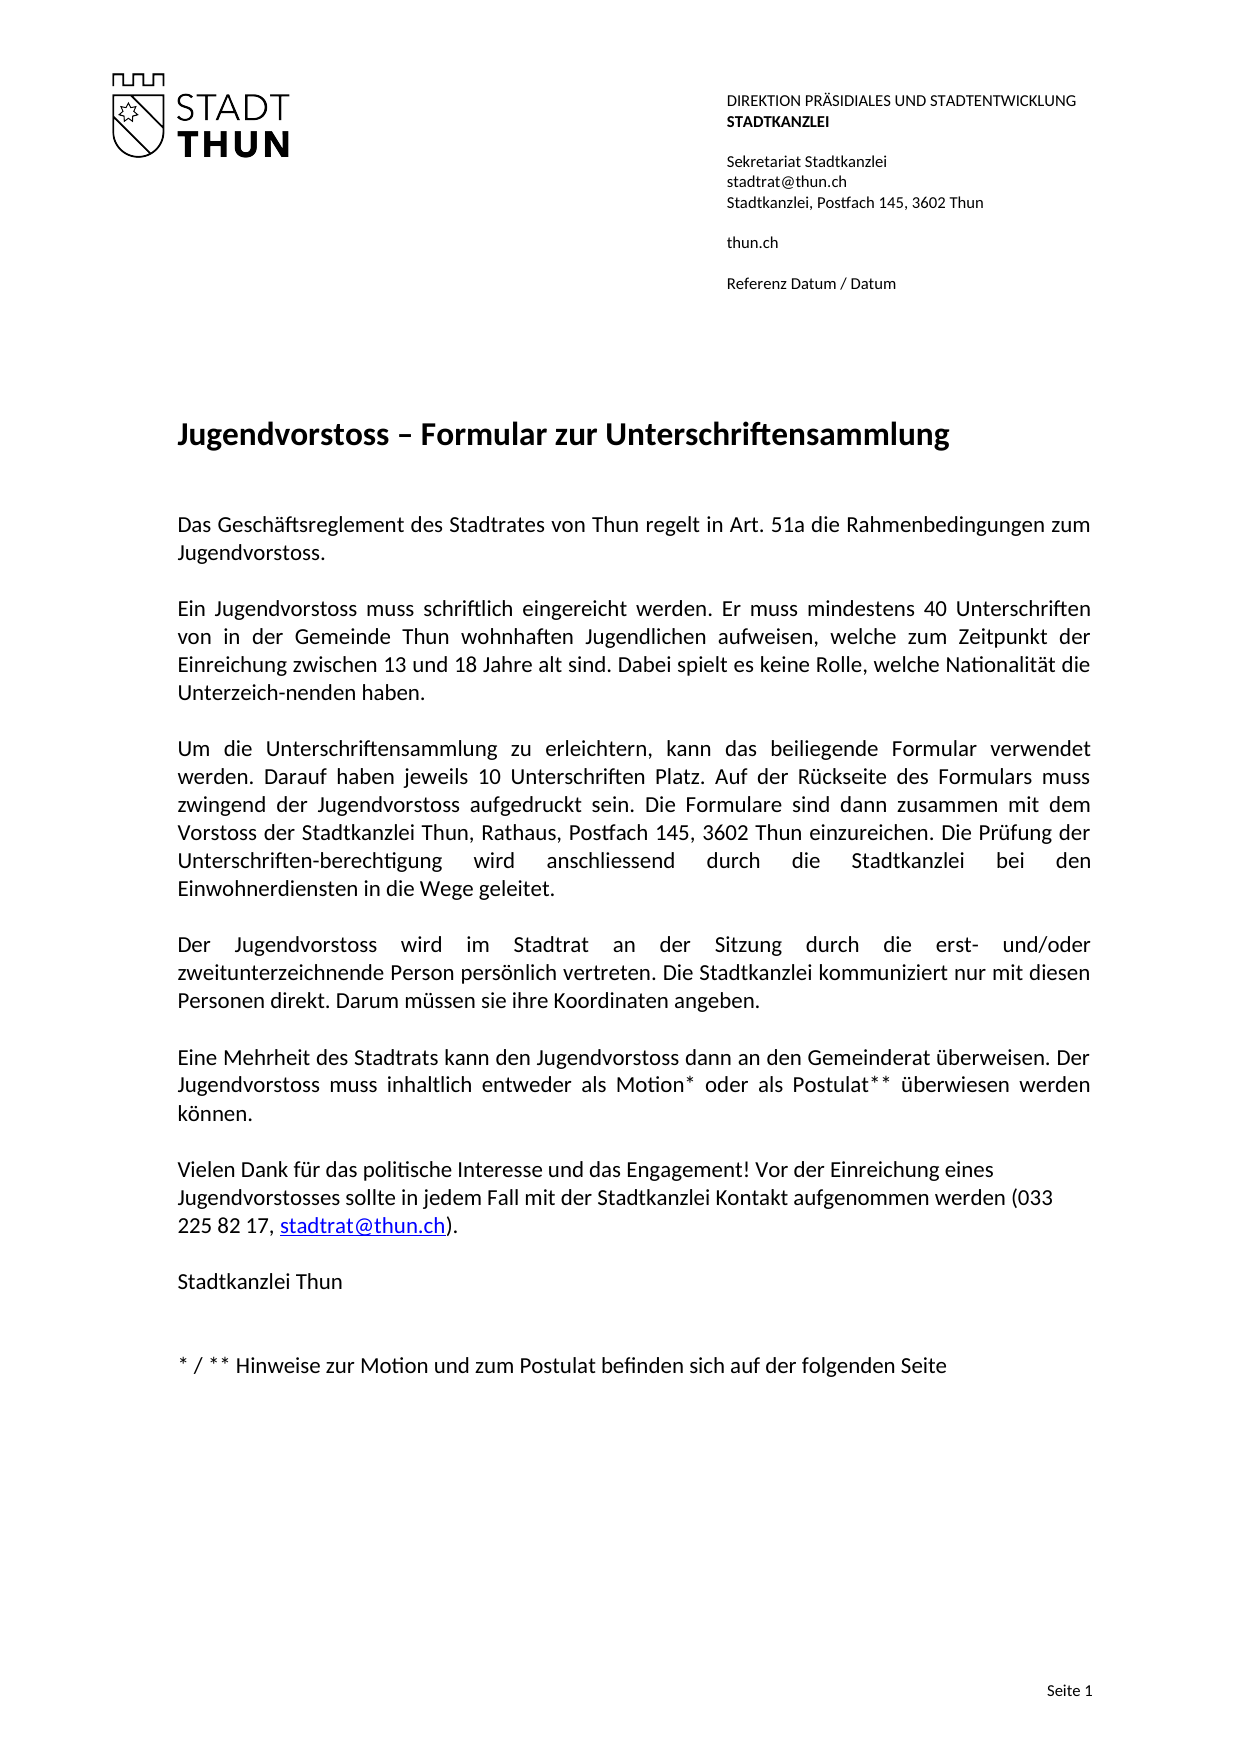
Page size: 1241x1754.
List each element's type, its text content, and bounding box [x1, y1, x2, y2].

text Eine Mehrheit des Stadtrats kann den Jugendvorstoss dann an den Gemeinderat überweisen. Der Jugendvorstoss muss inhaltlich entweder als Motion* oder als Postulat** überwiesen werden können. [177, 1043, 1092, 1127]
text Stadtkanzlei Thun [177, 1267, 1092, 1295]
text Vielen Dank für das politische Interesse und das Engagement! Vor der Einreichung eines Jugendvorstosses sollte in jedem Fall mit der Stadtkanzlei Kontakt aufgenommen werden (033 225 82 17, stadtrat@thun.ch). [177, 1155, 1093, 1239]
text Um die Unterschriftensammlung zu erleichtern, kann das beiliegende Formular verwendet werden. Darauf haben jeweils 10 Unterschriften Platz. Auf der Rückseite des Formulars muss zwingend der Jugendvorstoss aufgedruckt sein. Die Formulare sind dann zusammen mit dem Vorstoss der Stadtkanzlei Thun, Rathaus, Postfach 145, 3602 Thun einzureichen. Die Prüfung der Unterschriften-berechtigung wird anschliessend durch die Stadtkanzlei bei den Einwohnerdiensten in die Wege geleitet. [177, 734, 1092, 902]
text Referenz 19899 / 8996760 [727, 273, 1093, 294]
text DIREKTION PRÄSIDIALES UND STADTENTWICKLUNG [727, 91, 1093, 111]
text Der Jugendvorstoss wird im Stadtrat an der Sitzung durch die erst- und/oder zweitunterzeichnende Person persönlich vertreten. Die Stadtkanzlei kommuniziert nur mit diesen Personen direkt. Darum müssen sie ihre Koordinaten angeben. [177, 931, 1092, 1014]
text Sekretariat Stadtkanzlei [727, 151, 1093, 172]
text STADTKANZLEI [727, 111, 1093, 131]
text thun.ch [727, 233, 1093, 253]
text Das Geschäftsreglement des Stadtrates von Thun regelt in Art. 51a die Rahmenbedingungen zum Jugendvorstoss. [177, 510, 1092, 566]
text stadtrat@thun.ch [727, 172, 1093, 192]
text Jugendvorstoss – Formular zur Unterschriftensammlung [177, 413, 1092, 454]
picture [112, 73, 290, 158]
text Ein Jugendvorstoss muss schriftlich eingereicht werden. Er muss mindestens 40 Unterschriften von in der Gemeinde Thun wohnhaften Jugendlichen aufweisen, welche zum Zeitpunkt der Einreichung zwischen 13 und 18 Jahre alt sind. Dabei spielt es keine Rolle, welche Nationalität die Unterzeich-nenden haben. [177, 594, 1092, 706]
text Stadtkanzlei, Postfach 145, 3602 Thun [727, 192, 1093, 212]
text * / ** Hinweise zur Motion und zum Postulat befinden sich auf der folgenden Seite [177, 1351, 1092, 1379]
